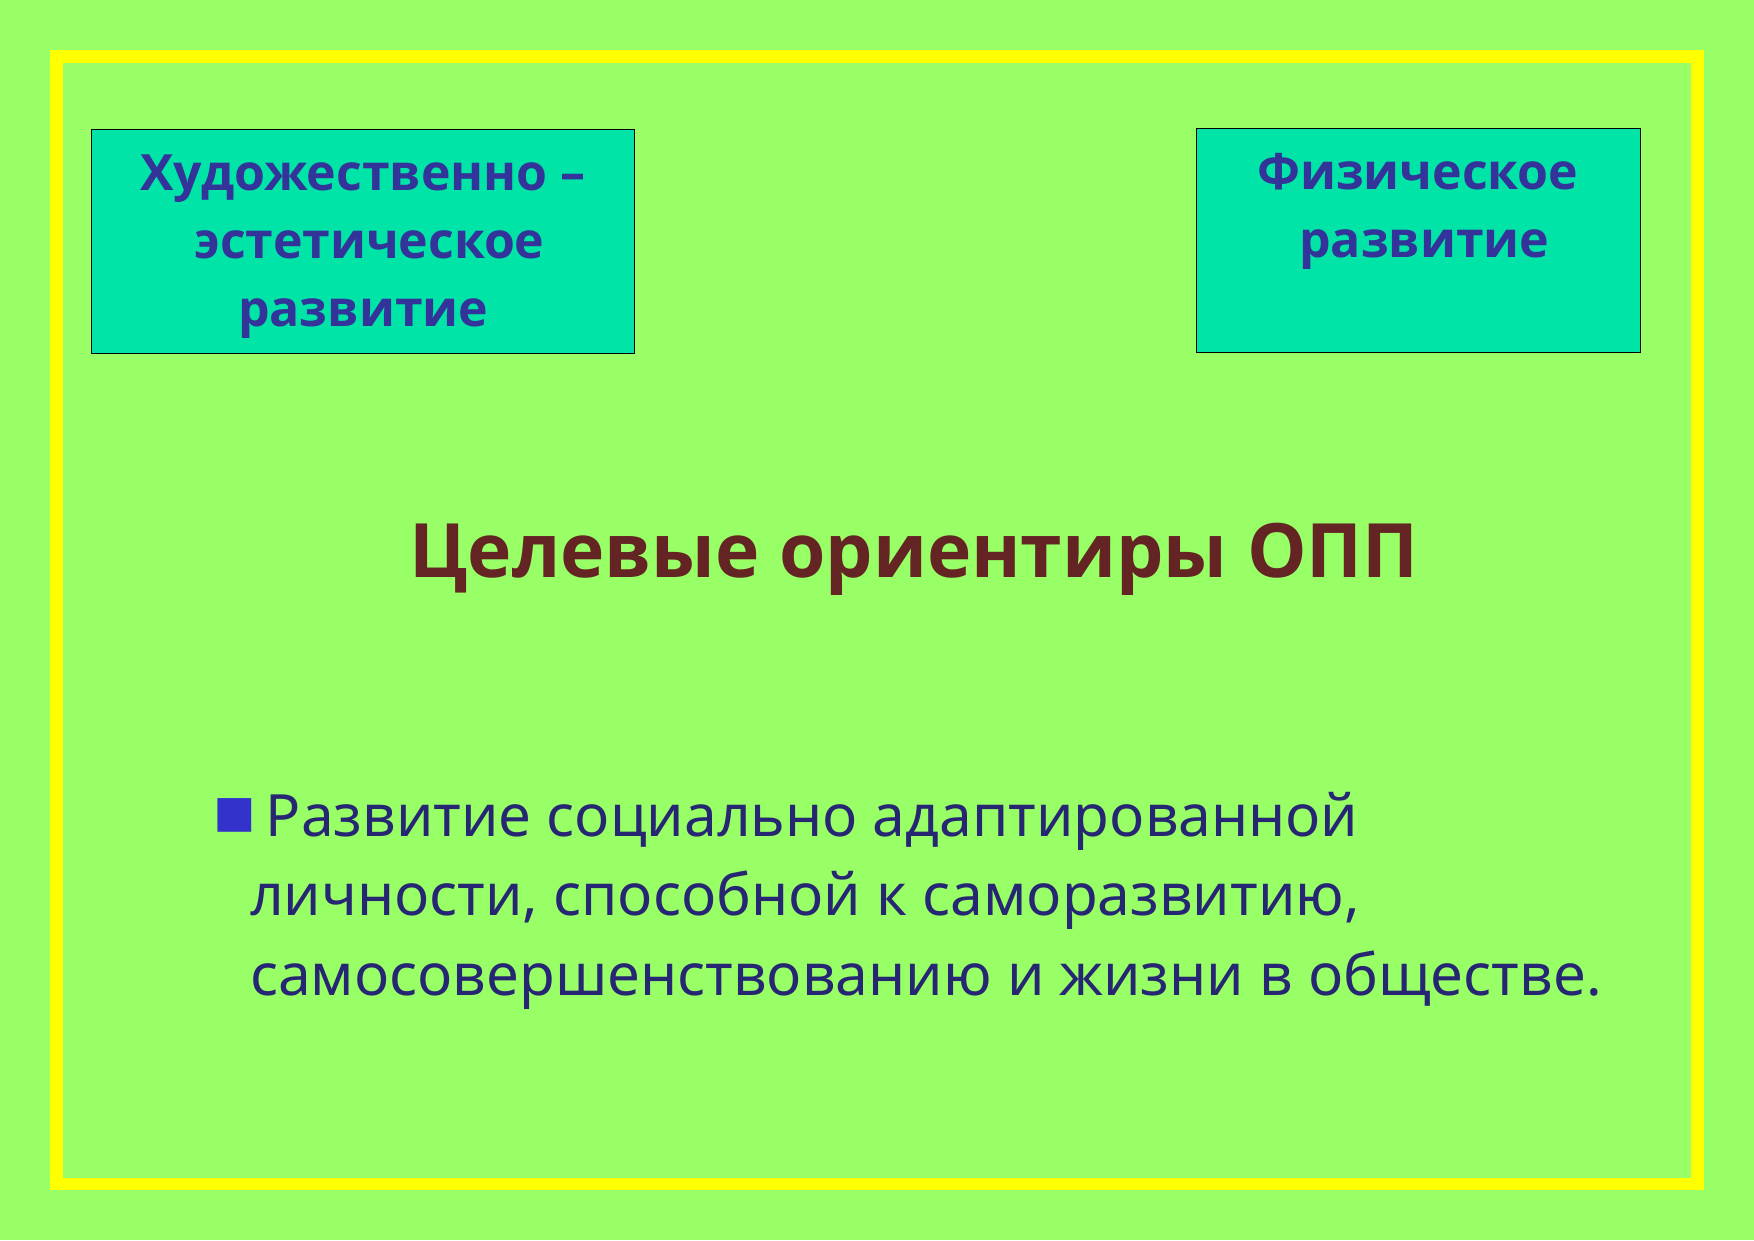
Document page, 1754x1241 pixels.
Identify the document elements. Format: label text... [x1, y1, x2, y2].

text Целевые ориентиры ОПП [118, 497, 1636, 599]
list Развитие социально адаптированной личности, способной к саморазвитию, самосовершенствованию и жизни в обществе. [212, 774, 1636, 1012]
